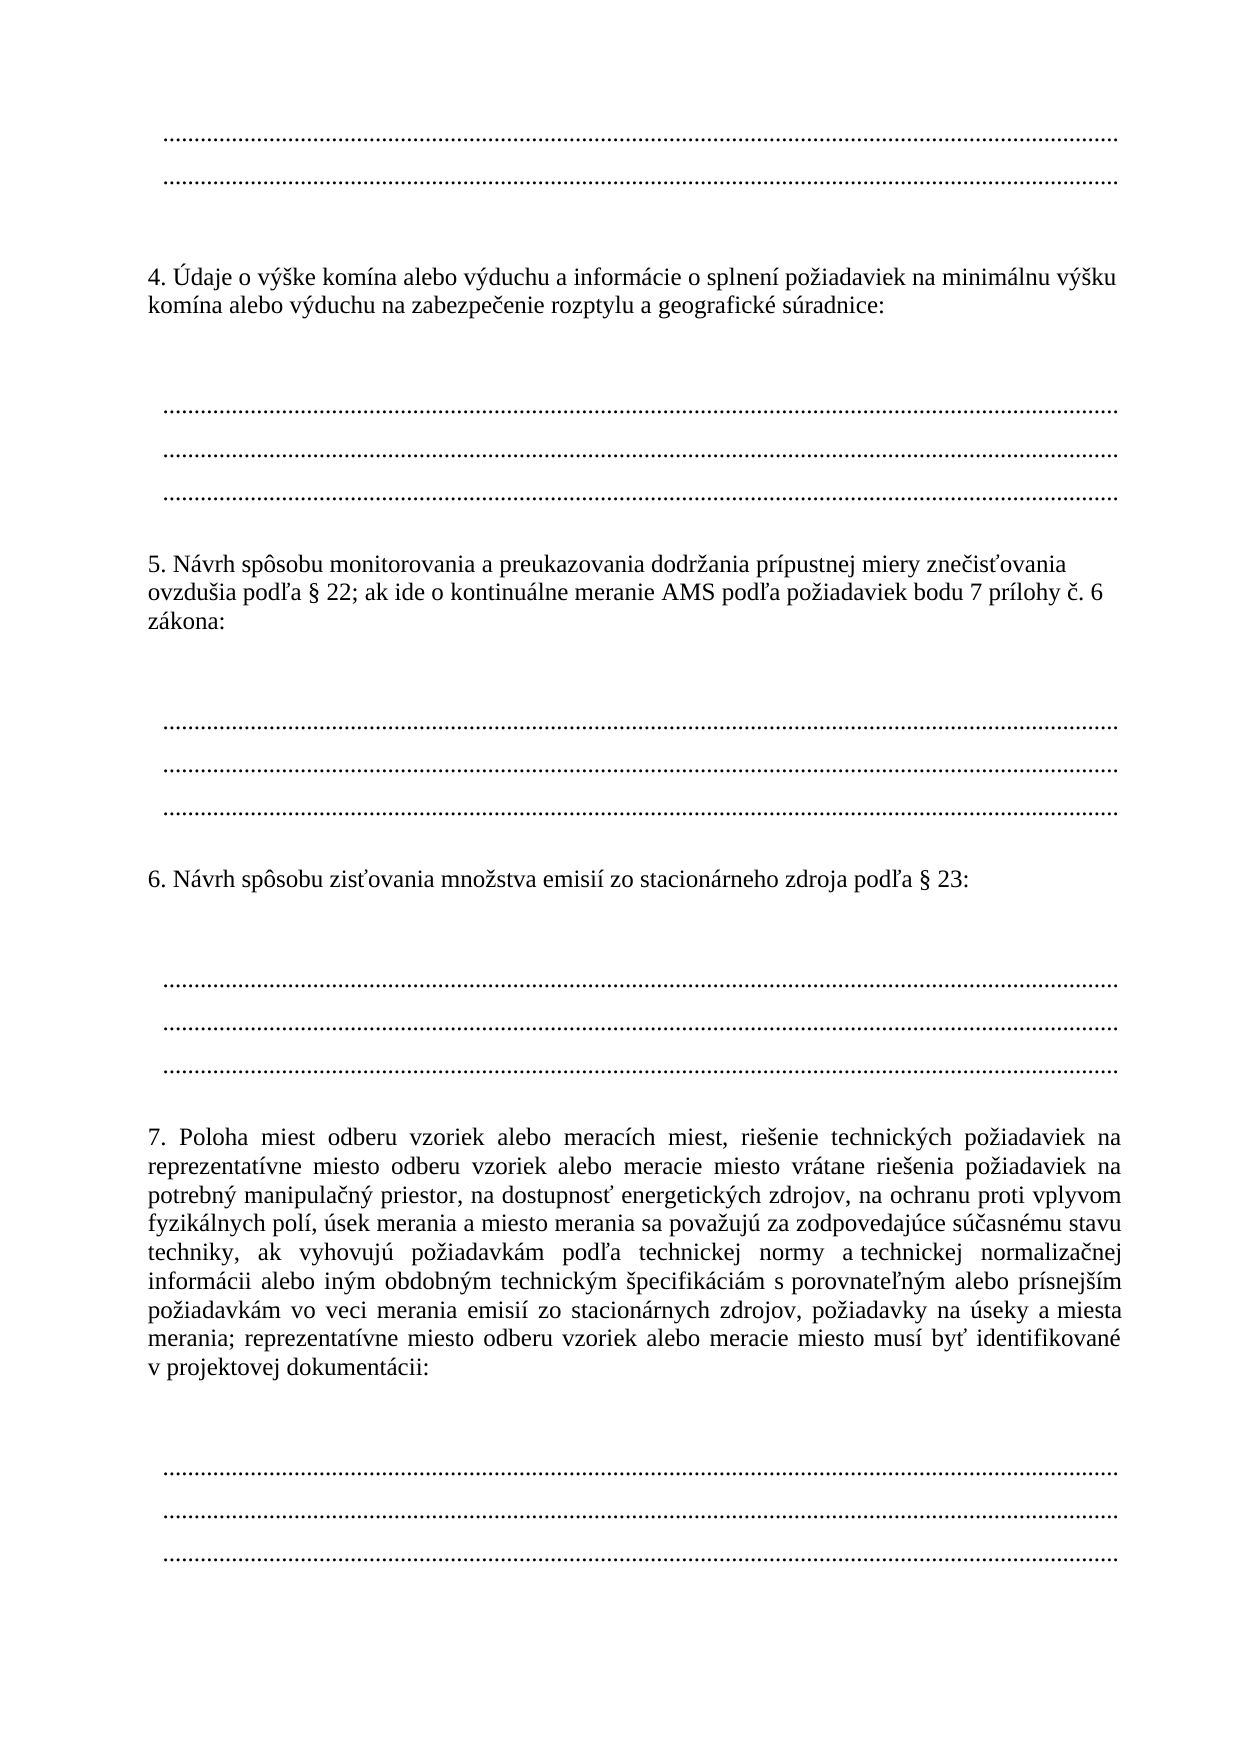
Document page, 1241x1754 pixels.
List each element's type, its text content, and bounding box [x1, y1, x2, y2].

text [148, 118, 1122, 190]
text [148, 1410, 1122, 1567]
text 6. Návrh spôsobu zisťovania množstva emisií zo stacionárneho zdroja podľa § 23: [148, 864, 1122, 893]
text 5. Návrh spôsobu monitorovania a preukazovania dodržania prípustnej miery znečisťovania ovzdušia podľa § 22; ak ide o kontinuálne meranie AMS podľa požiadaviek bodu 7 prílohy č. 6 zákona: [148, 549, 1122, 635]
text 4. Údaje o výške komína alebo výduchu a informácie o splnení požiadaviek na minimálnu výšku komína alebo výduchu na zabezpečenie rozptylu a geografické súradnice: [148, 262, 1122, 319]
text 7. Poloha miest odberu vzoriek alebo meracích miest, riešenie technických požiadaviek na reprezentatívne miesto odberu vzoriek alebo meracie miesto vrátane riešenia požiadaviek na potrebný manipulačný priestor, na dostupnosť energetických zdrojov, na ochranu proti vplyvom fyzikálnych polí, úsek merania a miesto merania sa považujú za zodpovedajúce súčasnému stavu techniky, ak vyhovujú požiadavkám podľa technickej normy a technickej normalizačnej informácii alebo iným obdobným technickým špecifikáciám s porovnateľným alebo prísnejším požiadavkám vo veci merania emisií zo stacionárnych zdrojov, požiadavky na úseky a miesta merania; reprezentatívne miesto odberu vzoriek alebo meracie miesto musí byť identifikované v projektovej dokumentácii: [148, 1122, 1122, 1381]
